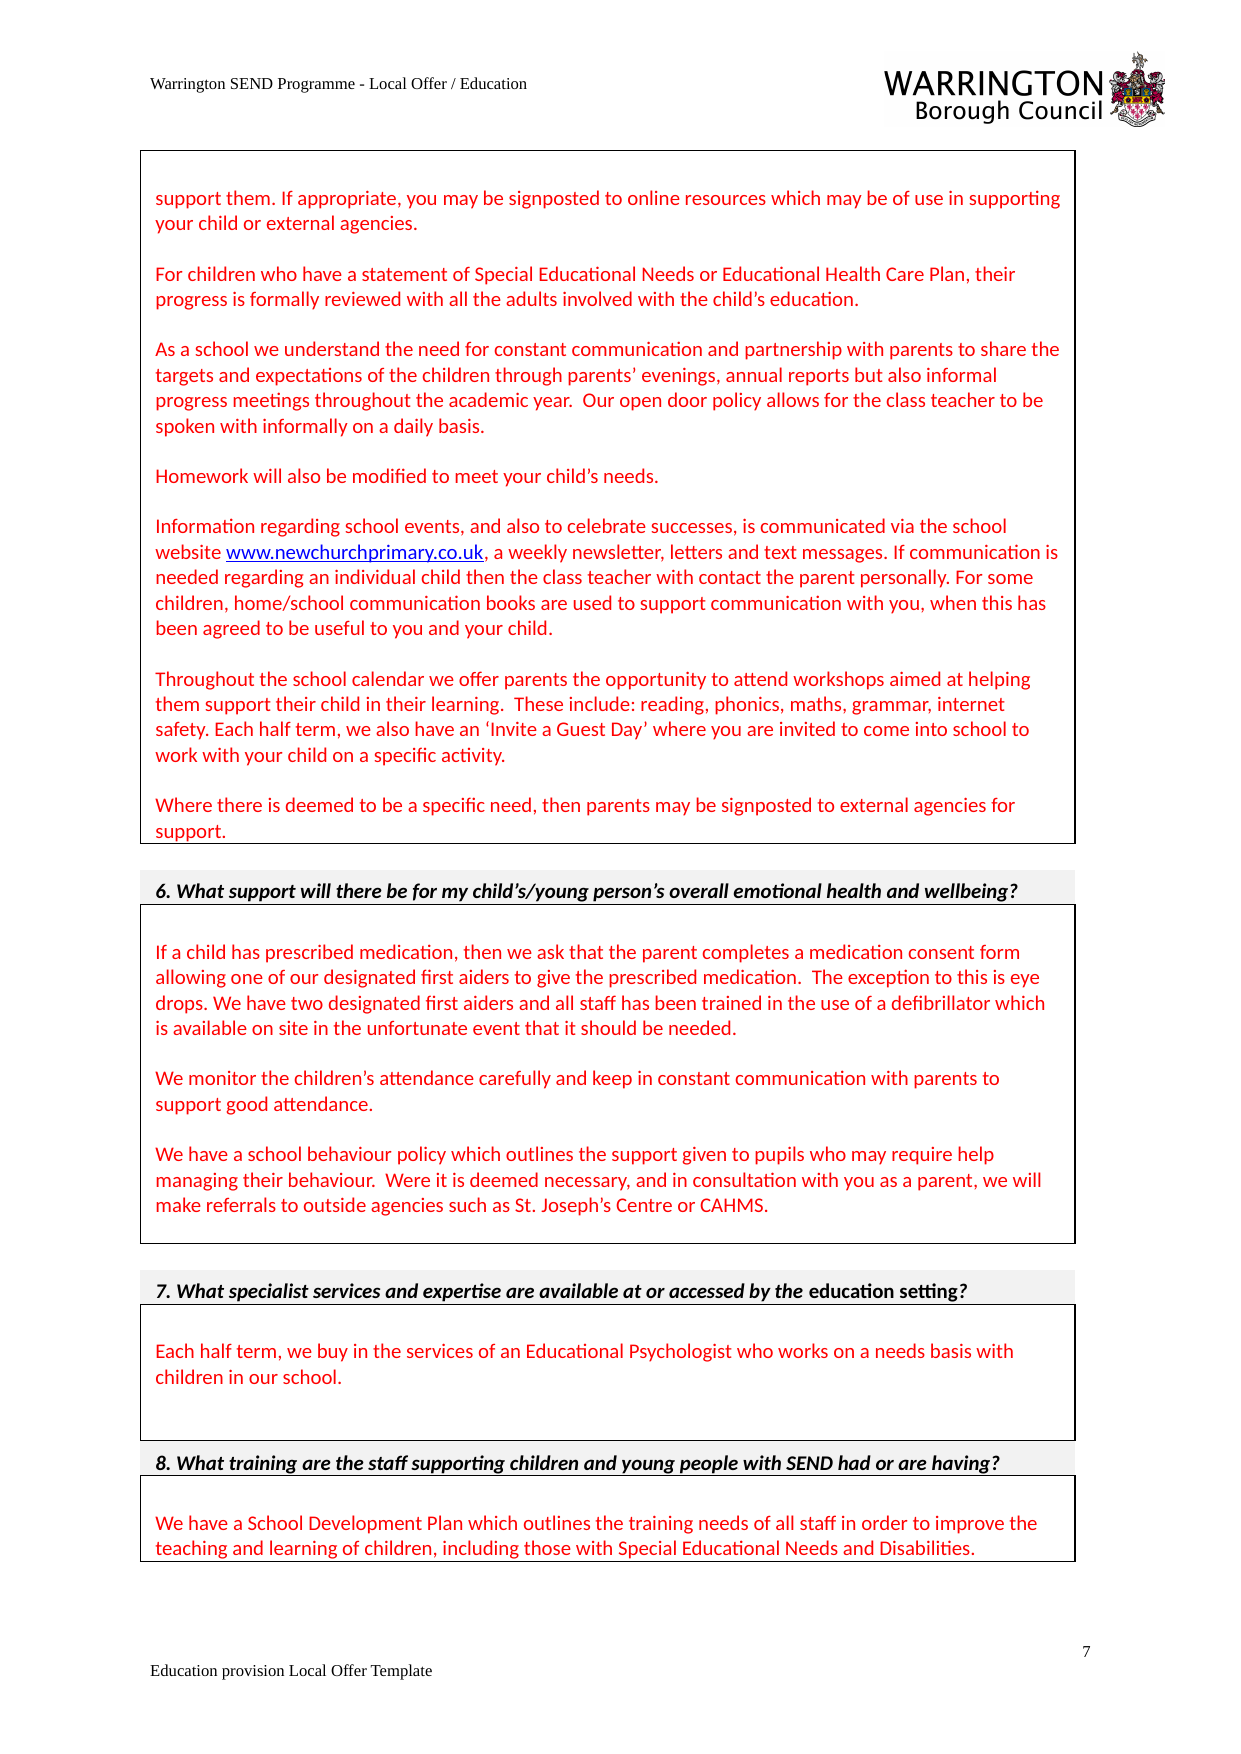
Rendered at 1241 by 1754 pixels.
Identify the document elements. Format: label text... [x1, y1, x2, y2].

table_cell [141, 1476, 1074, 1561]
table_header 6. What support will there be for my child’s/young person’s overall emotional health and wellbeing? [140, 870, 1075, 904]
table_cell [141, 151, 1074, 843]
table_cell Each half term, we buy in the services of an Educational Psychologist who works on a needs basis with children in our school. [141, 1305, 1074, 1440]
table_cell 8. What training are the staff supporting children and young people with SEND had or are having? [140, 1441, 1075, 1475]
picture [884, 51, 1165, 127]
table_header 7. What specialist services and expertise are available at or accessed by the education setting? [140, 1270, 1075, 1304]
table_cell If a child has prescribed medication, then we ask that the parent completes a medication consent form allowing one of our designated first aiders to give the prescribed medication. The exception to this is eye drops. We have two designated first aiders and all staff has been trained in the use of a defibrillator which is available on site in the unfortunate event that it should be needed. We monitor the children’s attendance carefully and keep in constant communication with parents to support good attendance. We have a school behaviour policy which outlines the support given to pupils who may require help managing their behaviour. Were it is deemed necessary, and in consultation with you as a parent, we will make referrals to outside agencies such as St. Joseph’s Centre or CAHMS. [141, 905, 1074, 1243]
